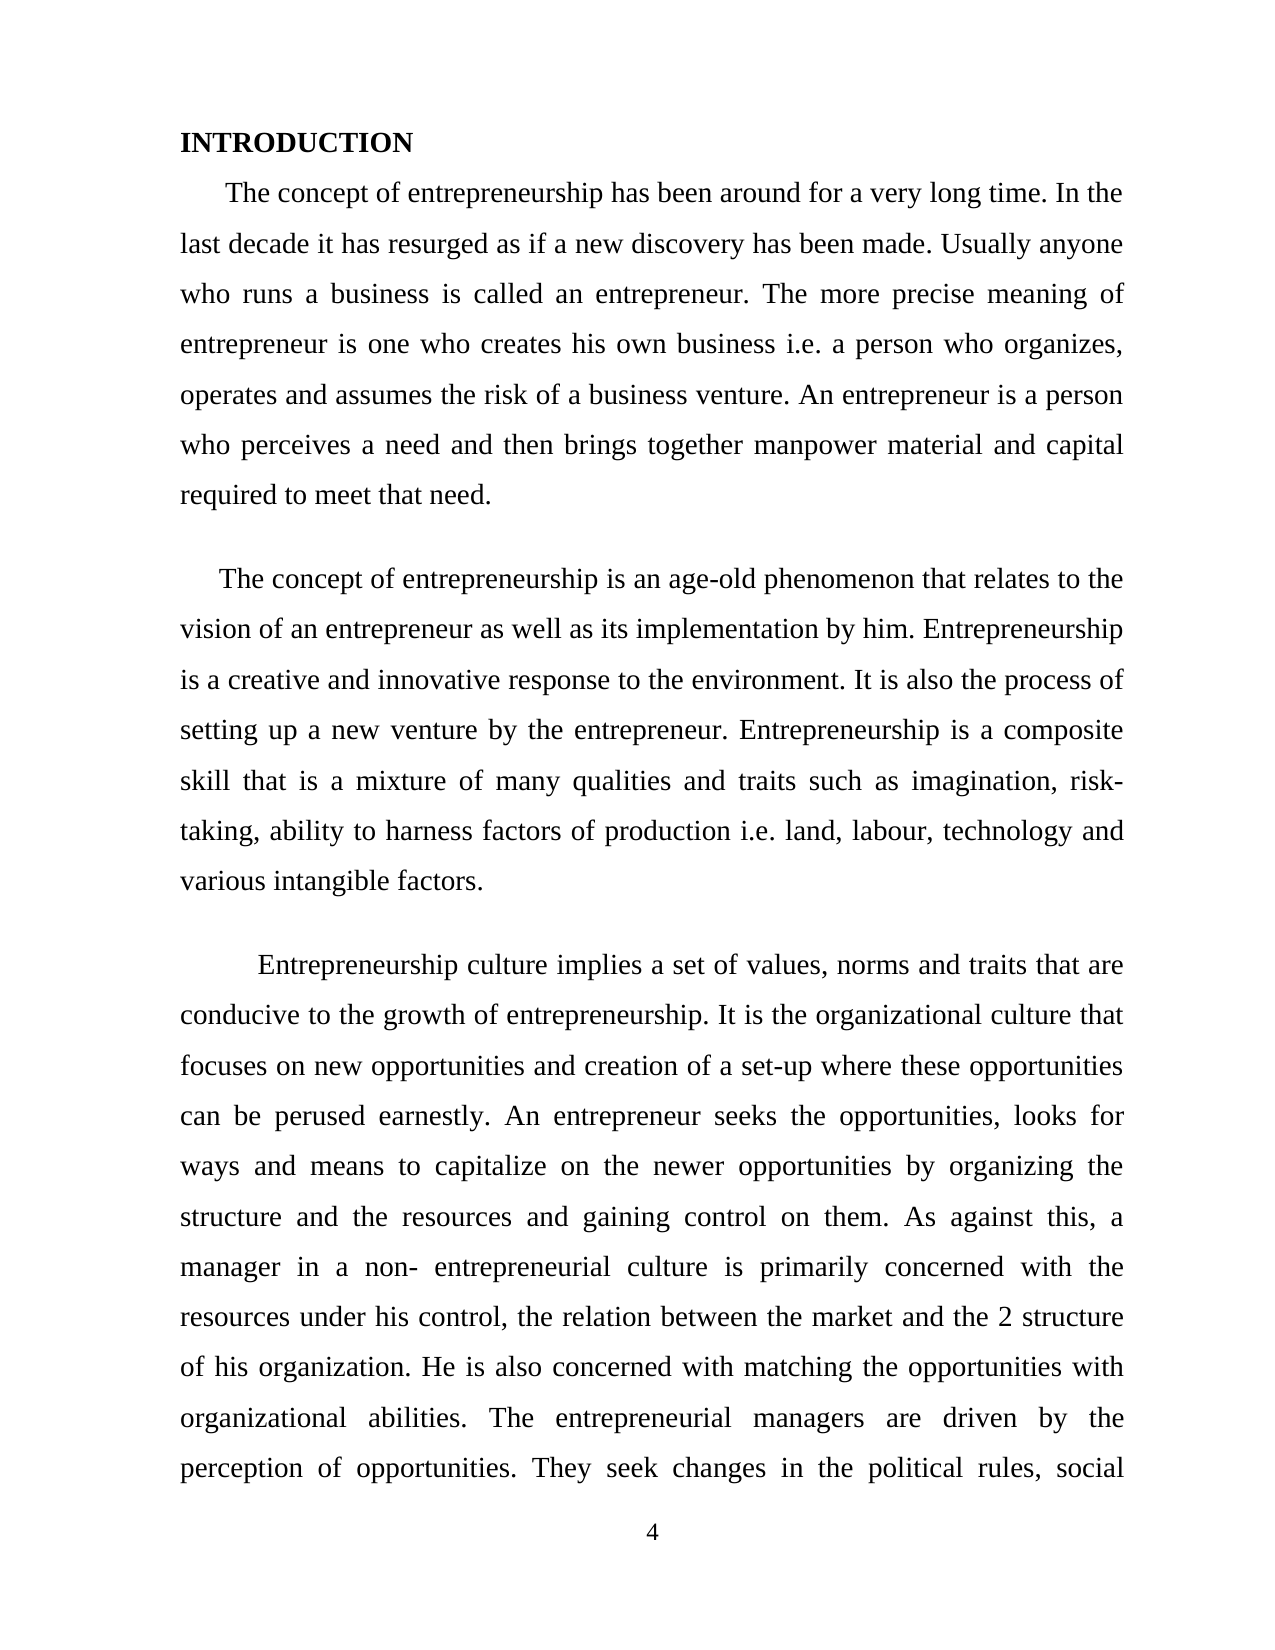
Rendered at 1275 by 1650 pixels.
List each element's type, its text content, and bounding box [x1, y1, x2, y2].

text INTRODUCTION [180, 125, 1125, 159]
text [180, 947, 1125, 1484]
text The concept of entrepreneurship has been around for a very long time. In the last decade it has resurged as if a new discovery has been made. Usually anyone who runs a business is called an entrepreneur. The more precise meaning of entrepreneur is one who creates his own business i.e. a person who organizes, operates and assumes the risk of a business venture. An entrepreneur is a person who perceives a need and then brings together manpower material and capital required to meet that need. [180, 176, 1125, 511]
text The concept of entrepreneurship is an age-old phenomenon that relates to the vision of an entrepreneur as well as its implementation by him. Entrepreneurship is a creative and innovative response to the environment. It is also the process of setting up a new venture by the entrepreneur. Entrepreneurship is a composite skill that is a mixture of many qualities and traits such as imagination, risk-taking, ability to harness factors of production i.e. land, labour, technology and various intangible factors. [180, 561, 1125, 897]
